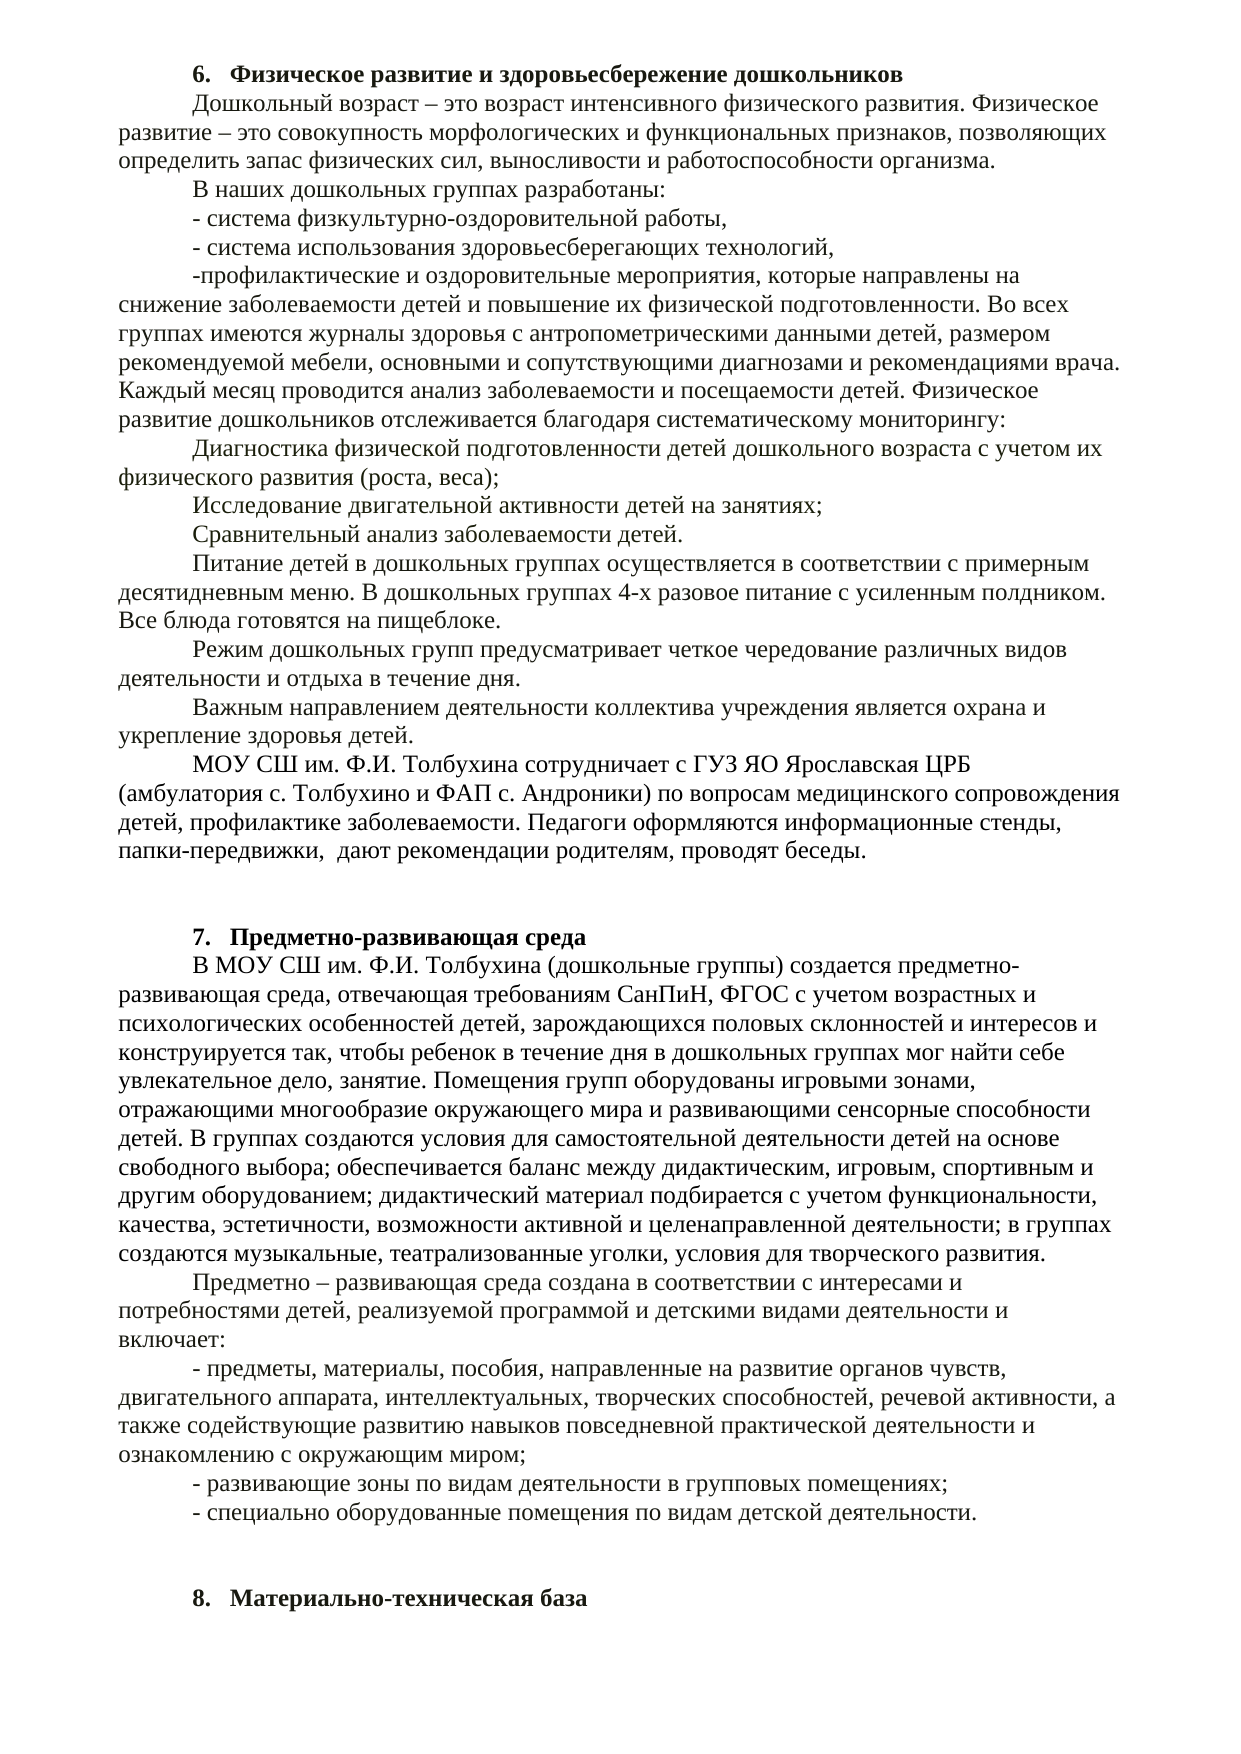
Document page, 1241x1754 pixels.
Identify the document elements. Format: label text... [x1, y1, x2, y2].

text В МОУ СШ им. Ф.И. Толбухина (дошкольные группы) создается предметно-развивающая среда, отвечающая требованиям СанПиН, ФГОС с учетом возрастных и психологических особенностей детей, зарождающихся половых склонностей и интересов и конструируется так, чтобы ребенок в течение дня в дошкольных группах мог найти себе увлекательное дело, занятие. Помещения групп оборудованы игровыми зонами, отражающими многообразие окружающего мира и развивающими сенсорные способности детей. В группах создаются условия для самостоятельной деятельности детей на основе свободного выбора; обеспечивается баланс между дидактическим, игровым, спортивным и другим оборудованием; дидактический материал подбирается с учетом функциональности, качества, эстетичности, возможности активной и целенаправленной деятельности; в группах создаются музыкальные, театрализованные уголки, условия для творческого развития. [118, 950, 1122, 1267]
list Материально-техническая база [192, 1583, 1122, 1612]
text Важным направлением деятельности коллектива учреждения является охрана и укрепление здоровья детей. [118, 692, 1122, 749]
text - система физкультурно-оздоровительной работы, [118, 203, 1122, 232]
text Питание детей в дошкольных группах осуществляется в соответствии с примерным десятидневным меню. В дошкольных группах 4-х разовое питание с усиленным полдником. Все блюда готовятся на пищеблоке. [118, 548, 1122, 634]
text - развивающие зоны по видам деятельности в групповых помещениях; [118, 1468, 1122, 1497]
text -профилактические и оздоровительные мероприятия, которые направлены на снижение заболеваемости детей и повышение их физической подготовленности. Во всех группах имеются журналы здоровья с антропометрическими данными детей, размером рекомендуемой мебели, основными и сопутствующими диагнозами и рекомендациями врача. Каждый месяц проводится анализ заболеваемости и посещаемости детей. Физическое развитие дошкольников отслеживается благодаря систематическому мониторингу: [118, 260, 1122, 433]
text Дошкольный возраст – это возраст интенсивного физического развития. Физическое развитие – это совокупность морфологических и функциональных признаков, позволяющих определить запас физических сил, выносливости и работоспособности организма. [118, 88, 1122, 174]
list Предметно-развивающая среда [192, 922, 1122, 950]
text - специально оборудованные помещения по видам детской деятельности. [118, 1497, 1122, 1525]
text МОУ СШ им. Ф.И. Толбухина сотрудничает с ГУЗ ЯО Ярославская ЦРБ (амбулатория с. Толбухино и ФАП с. Андроники) по вопросам медицинского сопровождения детей, профилактике заболеваемости. Педагоги оформляются информационные стенды, папки-передвижки, дают рекомендации родителям, проводят беседы. [118, 749, 1122, 864]
text Режим дошкольных групп предусматривает четкое чередование различных видов деятельности и отдыха в течение дня. [118, 634, 1122, 692]
text - система использования здоровьесберегающих технологий, [118, 232, 1122, 260]
list Физическое развитие и здоровьесбережение дошкольников [192, 59, 1122, 88]
text Исследование двигательной активности детей на занятиях; [118, 490, 1122, 519]
text - предметы, материалы, пособия, направленные на развитие органов чувств, двигательного аппарата, интеллектуальных, творческих способностей, речевой активности, а также содействующие развитию навыков повседневной практической деятельности и ознакомлению с окружающим миром; [118, 1353, 1122, 1468]
text Диагностика физической подготовленности детей дошкольного возраста с учетом их физического развития (роста, веса); [118, 433, 1122, 490]
text Сравнительный анализ заболеваемости детей. [118, 519, 1122, 548]
text Предметно – развивающая среда создана в соответствии с интересами и потребностями детей, реализуемой программой и детскими видами деятельности и включает: [118, 1267, 1122, 1353]
text В наших дошкольных группах разработаны: [118, 174, 1122, 203]
